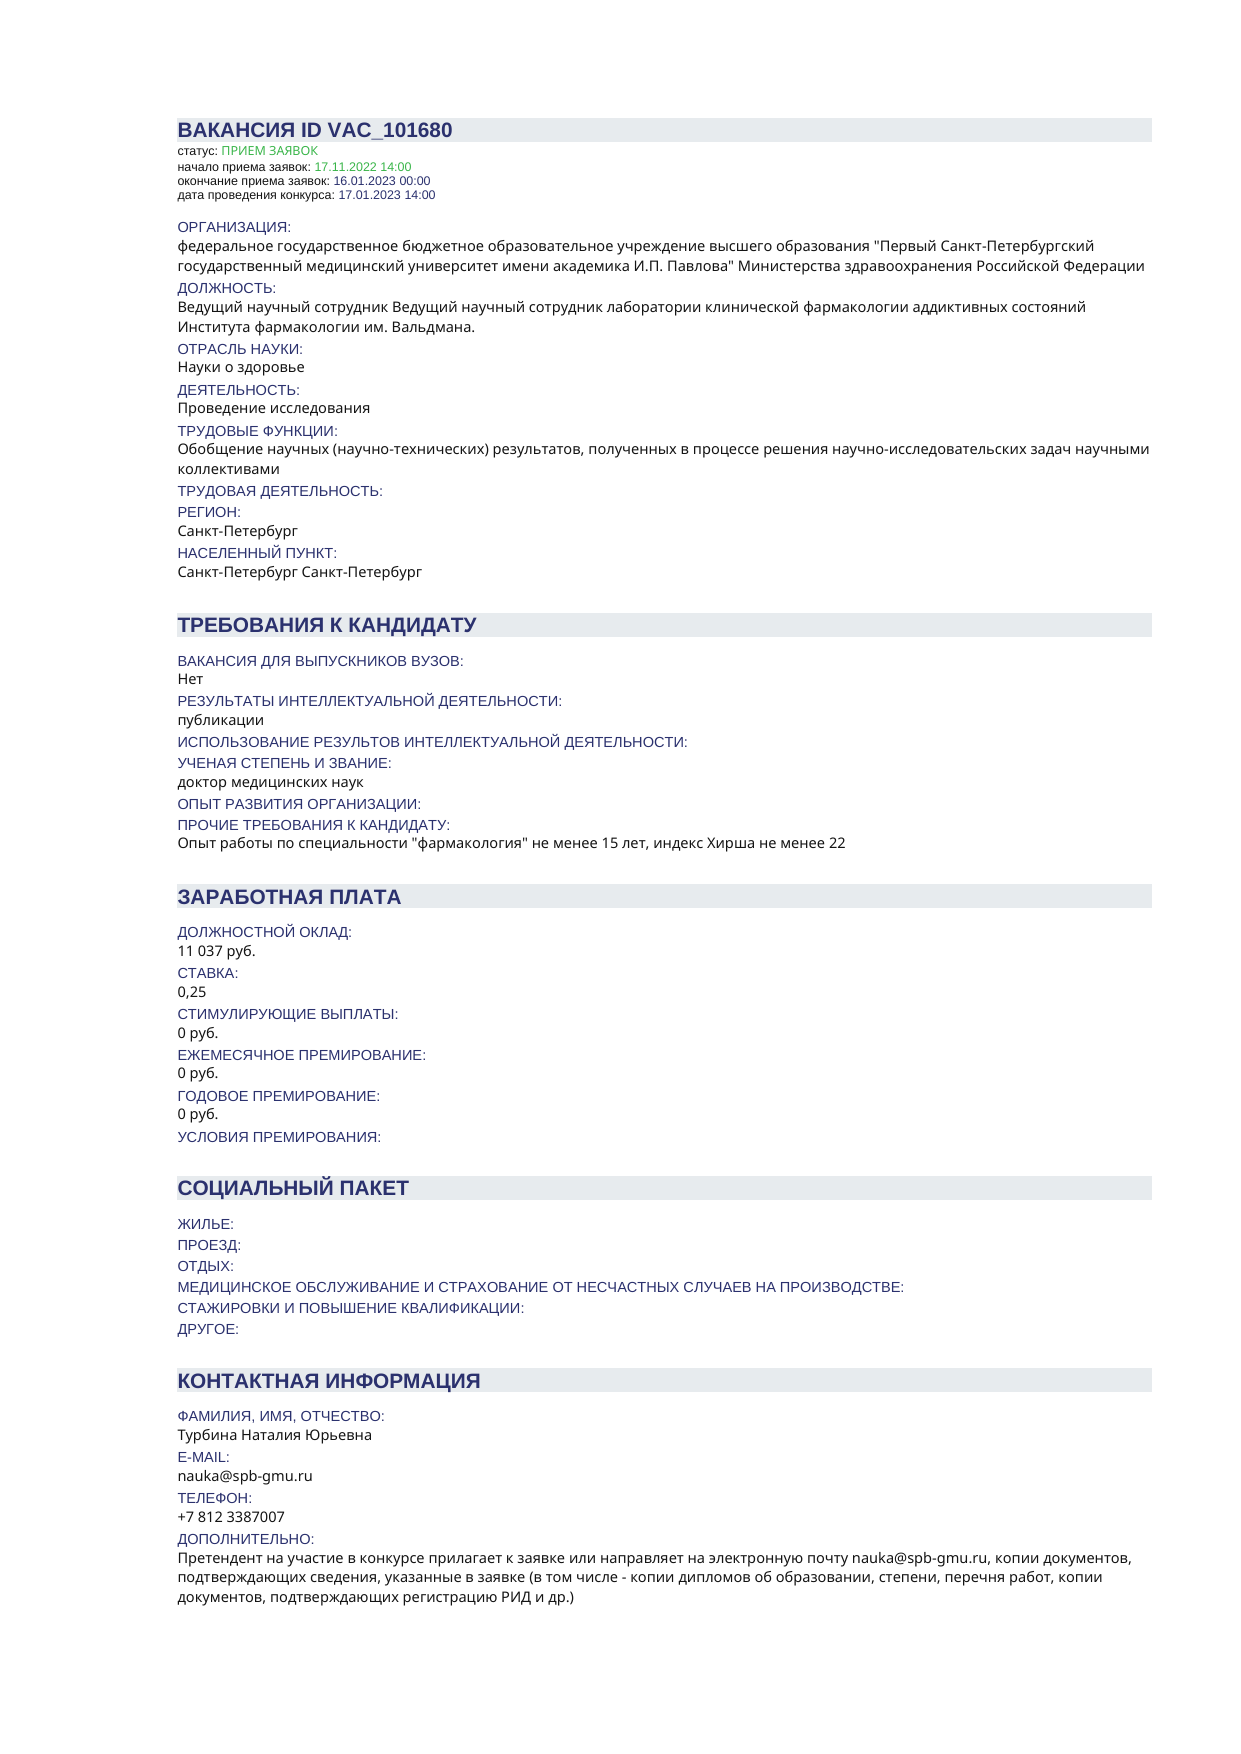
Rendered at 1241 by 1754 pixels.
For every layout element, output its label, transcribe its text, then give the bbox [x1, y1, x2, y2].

text Опыт работы по специальности "фармакология" не менее 15 лет, индекс Хирша не менее 22 [177, 833, 1152, 853]
text НАСЕЛЕННЫЙ ПУНКТ: [177, 545, 1152, 561]
text УЧЕНАЯ СТЕПЕНЬ И ЗВАНИЕ: [177, 755, 1152, 772]
text 0,25 [177, 982, 1152, 1002]
text ОРГАНИЗАЦИЯ: [177, 219, 1152, 236]
text Науки о здоровье [177, 357, 1152, 377]
text КОНТАКТНАЯ ИНФОРМАЦИЯ [177, 1368, 1152, 1392]
text СТАЖИРОВКИ И ПОВЫШЕНИЕ КВАЛИФИКАЦИИ: [177, 1299, 1152, 1316]
text статус: ПРИЕМ ЗАЯВОК [177, 142, 1152, 159]
text 0 руб. [177, 1063, 1152, 1083]
text nauka@spb-gmu.ru [177, 1466, 1152, 1486]
text ЗАРАБОТНАЯ ПЛАТА [177, 884, 1152, 908]
text доктор медицинских наук [177, 772, 1152, 791]
text ТРУДОВАЯ ДЕЯТЕЛЬНОСТЬ: [177, 483, 1152, 500]
text УСЛОВИЯ ПРЕМИРОВАНИЯ: [177, 1128, 1152, 1145]
text +7 812 3387007 [177, 1507, 1152, 1526]
text ВАКАНСИЯ ДЛЯ ВЫПУСКНИКОВ ВУЗОВ: [177, 652, 1152, 669]
text ВАКАНСИЯ ID VAC_101680 [177, 118, 1152, 142]
text ПРОЕЗД: [177, 1237, 1152, 1253]
text МЕДИЦИНСКОЕ ОБСЛУЖИВАНИЕ И СТРАХОВАНИЕ ОТ НЕСЧАСТНЫХ СЛУЧАЕВ НА ПРОИЗВОДСТВЕ: [177, 1279, 1152, 1295]
text Санкт-Петербург Санкт-Петербург [177, 561, 1152, 581]
text РЕГИОН: [177, 504, 1152, 521]
text ЖИЛЬЕ: [177, 1216, 1152, 1233]
text ДОЛЖНОСТЬ: [177, 280, 1152, 297]
text ТЕЛЕФОН: [177, 1490, 1152, 1507]
text 0 руб. [177, 1022, 1152, 1042]
text дата проведения конкурса: 17.01.2023 14:00 [177, 188, 1152, 202]
text СТАВКА: [177, 965, 1152, 982]
text федеральное государственное бюджетное образовательное учреждение высшего образования "Первый Санкт-Петербургский государственный медицинский университет имени академика И.П. Павлова" Министерства здравоохранения Российской Федерации [177, 236, 1152, 276]
text ДРУГОЕ: [177, 1321, 1152, 1337]
text ИСПОЛЬЗОВАНИЕ РЕЗУЛЬТОВ ИНТЕЛЛЕКТУАЛЬНОЙ ДЕЯТЕЛЬНОСТИ: [177, 734, 1152, 751]
text E-MAIL: [177, 1449, 1152, 1466]
text ОТДЫХ: [177, 1258, 1152, 1274]
text ЕЖЕМЕСЯЧНОЕ ПРЕМИРОВАНИЕ: [177, 1047, 1152, 1063]
text ОТРАСЛЬ НАУКИ: [177, 341, 1152, 357]
text ДОПОЛНИТЕЛЬНО: [177, 1531, 1152, 1547]
text ПРОЧИЕ ТРЕБОВАНИЯ К КАНДИДАТУ: [177, 817, 1152, 833]
text ДЕЯТЕЛЬНОСТЬ: [177, 381, 1152, 398]
text Претендент на участие в конкурсе прилагает к заявке или направляет на электронную почту nauka@spb-gmu.ru, копии документов, подтверждающих сведения, указанные в заявке (в том числе - копии дипломов об образовании, степени, перечня работ, копии документов, подтверждающих регистрацию РИД и др.) [177, 1547, 1152, 1607]
text Нет [177, 669, 1152, 689]
text ФАМИЛИЯ, ИМЯ, ОТЧЕСТВО: [177, 1408, 1152, 1425]
text Ведущий научный сотрудник Ведущий научный сотрудник лаборатории клинической фармакологии аддиктивных состояний Института фармакологии им. Вальдмана. [177, 297, 1152, 336]
text СОЦИАЛЬНЫЙ ПАКЕТ [177, 1176, 1152, 1200]
text Санкт-Петербург [177, 521, 1152, 541]
text 0 руб. [177, 1104, 1152, 1124]
text начало приема заявок: 17.11.2022 14:00 [177, 159, 1152, 173]
text СТИМУЛИРУЮЩИЕ ВЫПЛАТЫ: [177, 1006, 1152, 1022]
text РЕЗУЛЬТАТЫ ИНТЕЛЛЕКТУАЛЬНОЙ ДЕЯТЕЛЬНОСТИ: [177, 693, 1152, 710]
text публикации [177, 710, 1152, 730]
text Проведение исследования [177, 398, 1152, 418]
text Обобщение научных (научно-технических) результатов, полученных в процессе решения научно-исследовательских задач научными коллективами [177, 439, 1152, 479]
text 11 037 руб. [177, 941, 1152, 961]
text Турбина Наталия Юрьевна [177, 1425, 1152, 1445]
text окончание приема заявок: 16.01.2023 00:00 [177, 173, 1152, 188]
text ГОДОВОЕ ПРЕМИРОВАНИЕ: [177, 1087, 1152, 1104]
text ОПЫТ РАЗВИТИЯ ОРГАНИЗАЦИИ: [177, 796, 1152, 812]
text ТРУДОВЫЕ ФУНКЦИИ: [177, 422, 1152, 439]
text ТРЕБОВАНИЯ К КАНДИДАТУ [177, 613, 1152, 637]
text ДОЛЖНОСТНОЙ ОКЛАД: [177, 924, 1152, 941]
